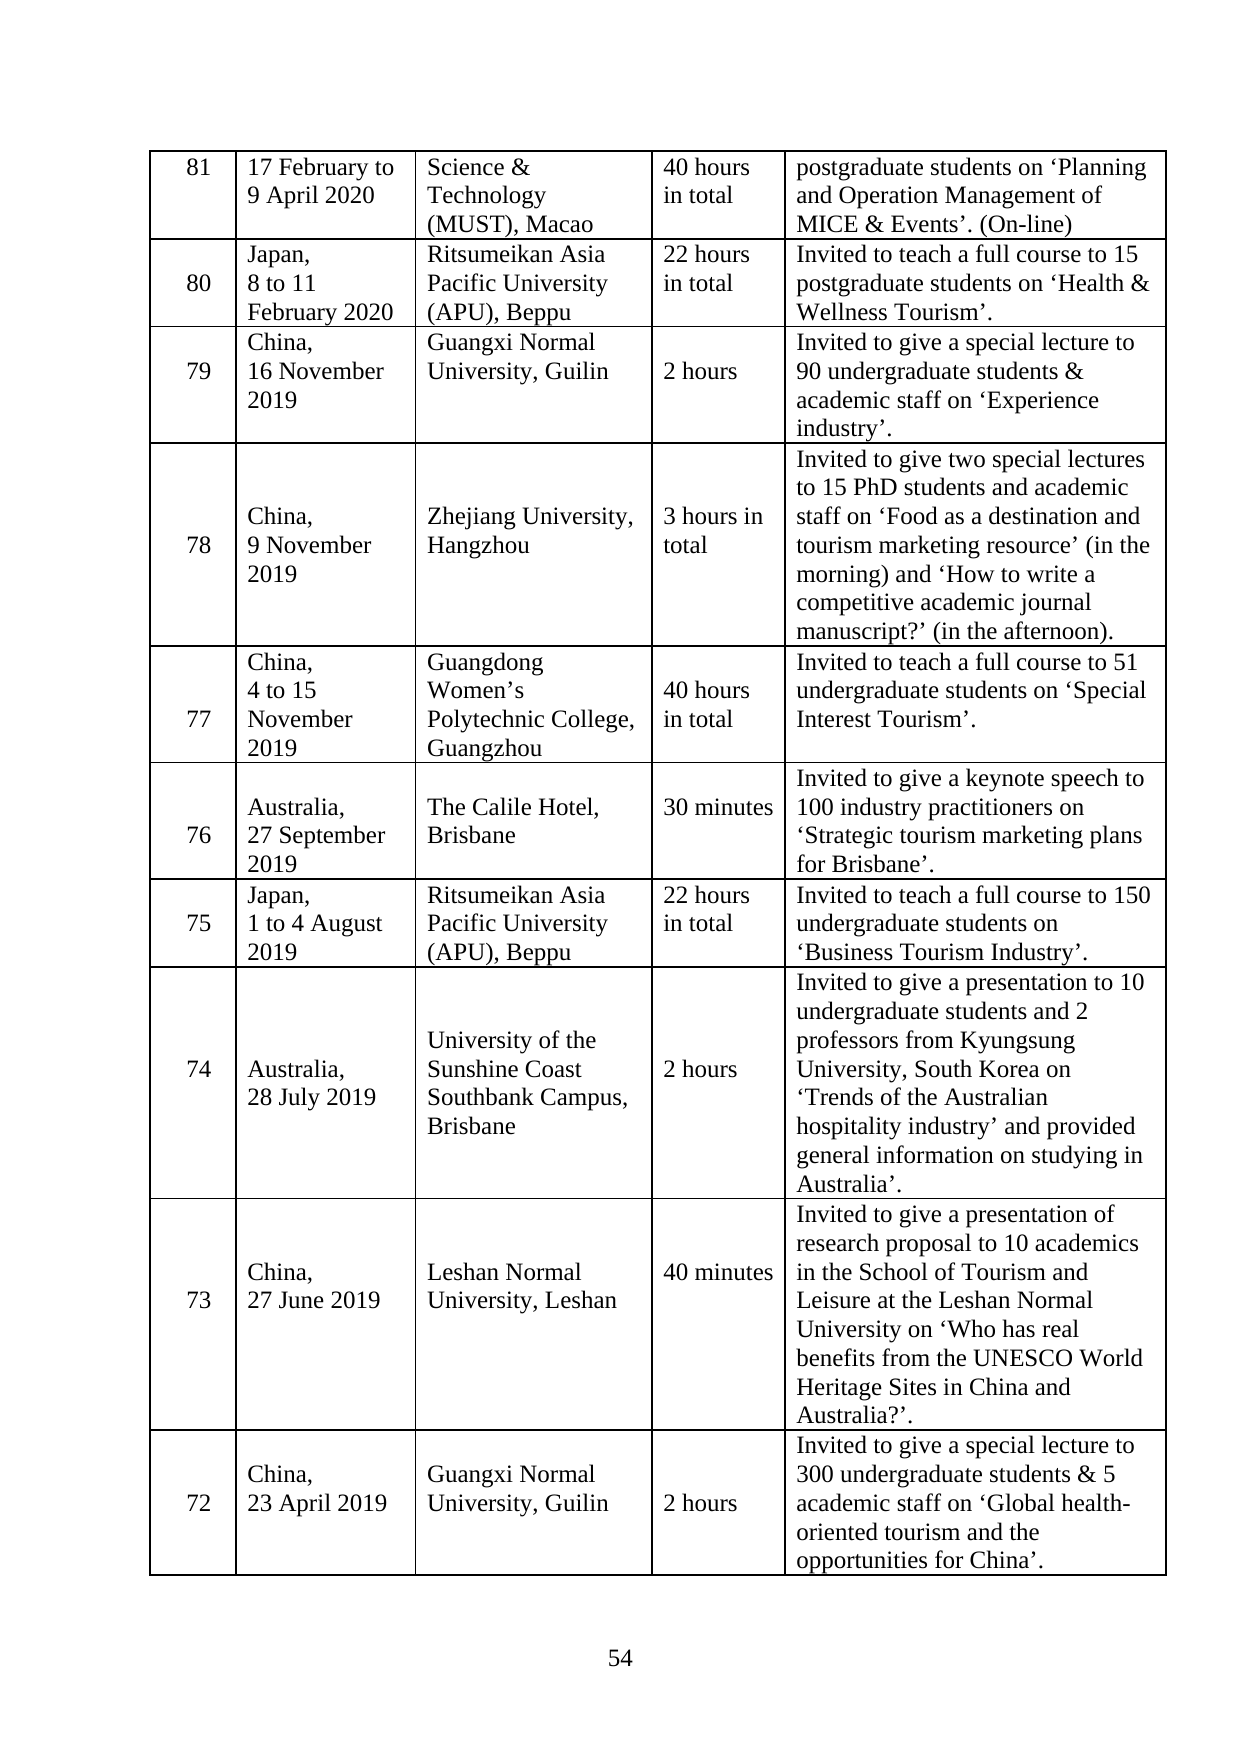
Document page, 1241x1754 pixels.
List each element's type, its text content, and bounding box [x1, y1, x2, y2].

table_cell 3 hours in total [653, 444, 784, 645]
table_cell Invited to give a presentation to 10 undergraduate students and 2 professors from Kyungsung University, South Korea on ‘Trends of the Australian hospitality industry’ and provided general information on studying in Australia’. [786, 968, 1165, 1197]
table_cell Invited to teach a full course to 51 undergraduate students on ‘Special Interest Tourism’. [786, 647, 1165, 762]
table_cell Guangdong Women’s Polytechnic College, Guangzhou [416, 647, 651, 762]
table_cell 40 minutes [653, 1199, 784, 1429]
table_cell Japan, 1 to 4 August 2019 [237, 880, 415, 966]
table_cell Invited to give two special lectures to 15 PhD students and academic staff on ‘Food as a destination and tourism marketing resource’ (in the morning) and ‘How to write a competitive academic journal manuscript?’ (in the afternoon). [786, 444, 1165, 645]
table_cell Zhejiang University, Hangzhou [416, 444, 651, 645]
table_cell 80 [151, 240, 235, 326]
table_cell Japan, 8 to 11 February 2020 [237, 240, 415, 326]
table_cell Ritsumeikan Asia Pacific University (APU), Beppu [416, 240, 651, 326]
table_cell 81 [151, 152, 235, 238]
table_cell Leshan Normal University, Leshan [416, 1199, 651, 1429]
table_cell China, 4 to 15 November 2019 [237, 647, 415, 762]
table_cell 73 [151, 1199, 235, 1429]
table_cell China, 27 June 2019 [237, 1199, 415, 1429]
table_cell Invited to give a keynote speech to 100 industry practitioners on ‘Strategic tourism marketing plans for Brisbane’. [786, 763, 1165, 878]
table_cell Guangxi Normal University, Guilin [416, 1431, 651, 1574]
table_cell Invited to give a presentation of research proposal to 10 academics in the School of Tourism and Leisure at the Leshan Normal University on ‘Who has real benefits from the UNESCO World Heritage Sites in China and Australia?’. [786, 1199, 1165, 1429]
table_cell 2 hours [653, 327, 784, 442]
table_cell 78 [151, 444, 235, 645]
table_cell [786, 152, 1165, 238]
table_cell Invited to teach a full course to 15 postgraduate students on ‘Health & Wellness Tourism’. [786, 240, 1165, 326]
table_cell Invited to teach a full course to 150 undergraduate students on ‘Business Tourism Industry’. [786, 880, 1165, 966]
table_cell Guangxi Normal University, Guilin [416, 327, 651, 442]
table_cell China, 23 April 2019 [237, 1431, 415, 1574]
table_cell 79 [151, 327, 235, 442]
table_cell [416, 152, 651, 238]
table_cell Invited to give a special lecture to 300 undergraduate students & 5 academic staff on ‘Global health-oriented tourism and the opportunities for China’. [786, 1431, 1165, 1574]
table_cell 22 hours in total [653, 240, 784, 326]
table_cell 74 [151, 968, 235, 1197]
table_cell 75 [151, 880, 235, 966]
table_cell Australia, 28 July 2019 [237, 968, 415, 1197]
table_cell China, 16 November 2019 [237, 327, 415, 442]
table_cell University of the Sunshine Coast Southbank Campus, Brisbane [416, 968, 651, 1197]
table_cell 76 [151, 763, 235, 878]
table_cell 40 hours in total [653, 152, 784, 238]
table_cell The Calile Hotel, Brisbane [416, 763, 651, 878]
table_cell 40 hours in total [653, 647, 784, 762]
table_cell Australia, 27 September 2019 [237, 763, 415, 878]
table_cell Ritsumeikan Asia Pacific University (APU), Beppu [416, 880, 651, 966]
table_cell 72 [151, 1431, 235, 1574]
table_cell 22 hours in total [653, 880, 784, 966]
table_cell 2 hours [653, 1431, 784, 1574]
table_cell 30 minutes [653, 763, 784, 878]
table_cell Invited to give a special lecture to 90 undergraduate students & academic staff on ‘Experience industry’. [786, 327, 1165, 442]
table_cell 2 hours [653, 968, 784, 1197]
table_cell China, 9 November 2019 [237, 444, 415, 645]
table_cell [237, 152, 415, 238]
table_cell 77 [151, 647, 235, 762]
